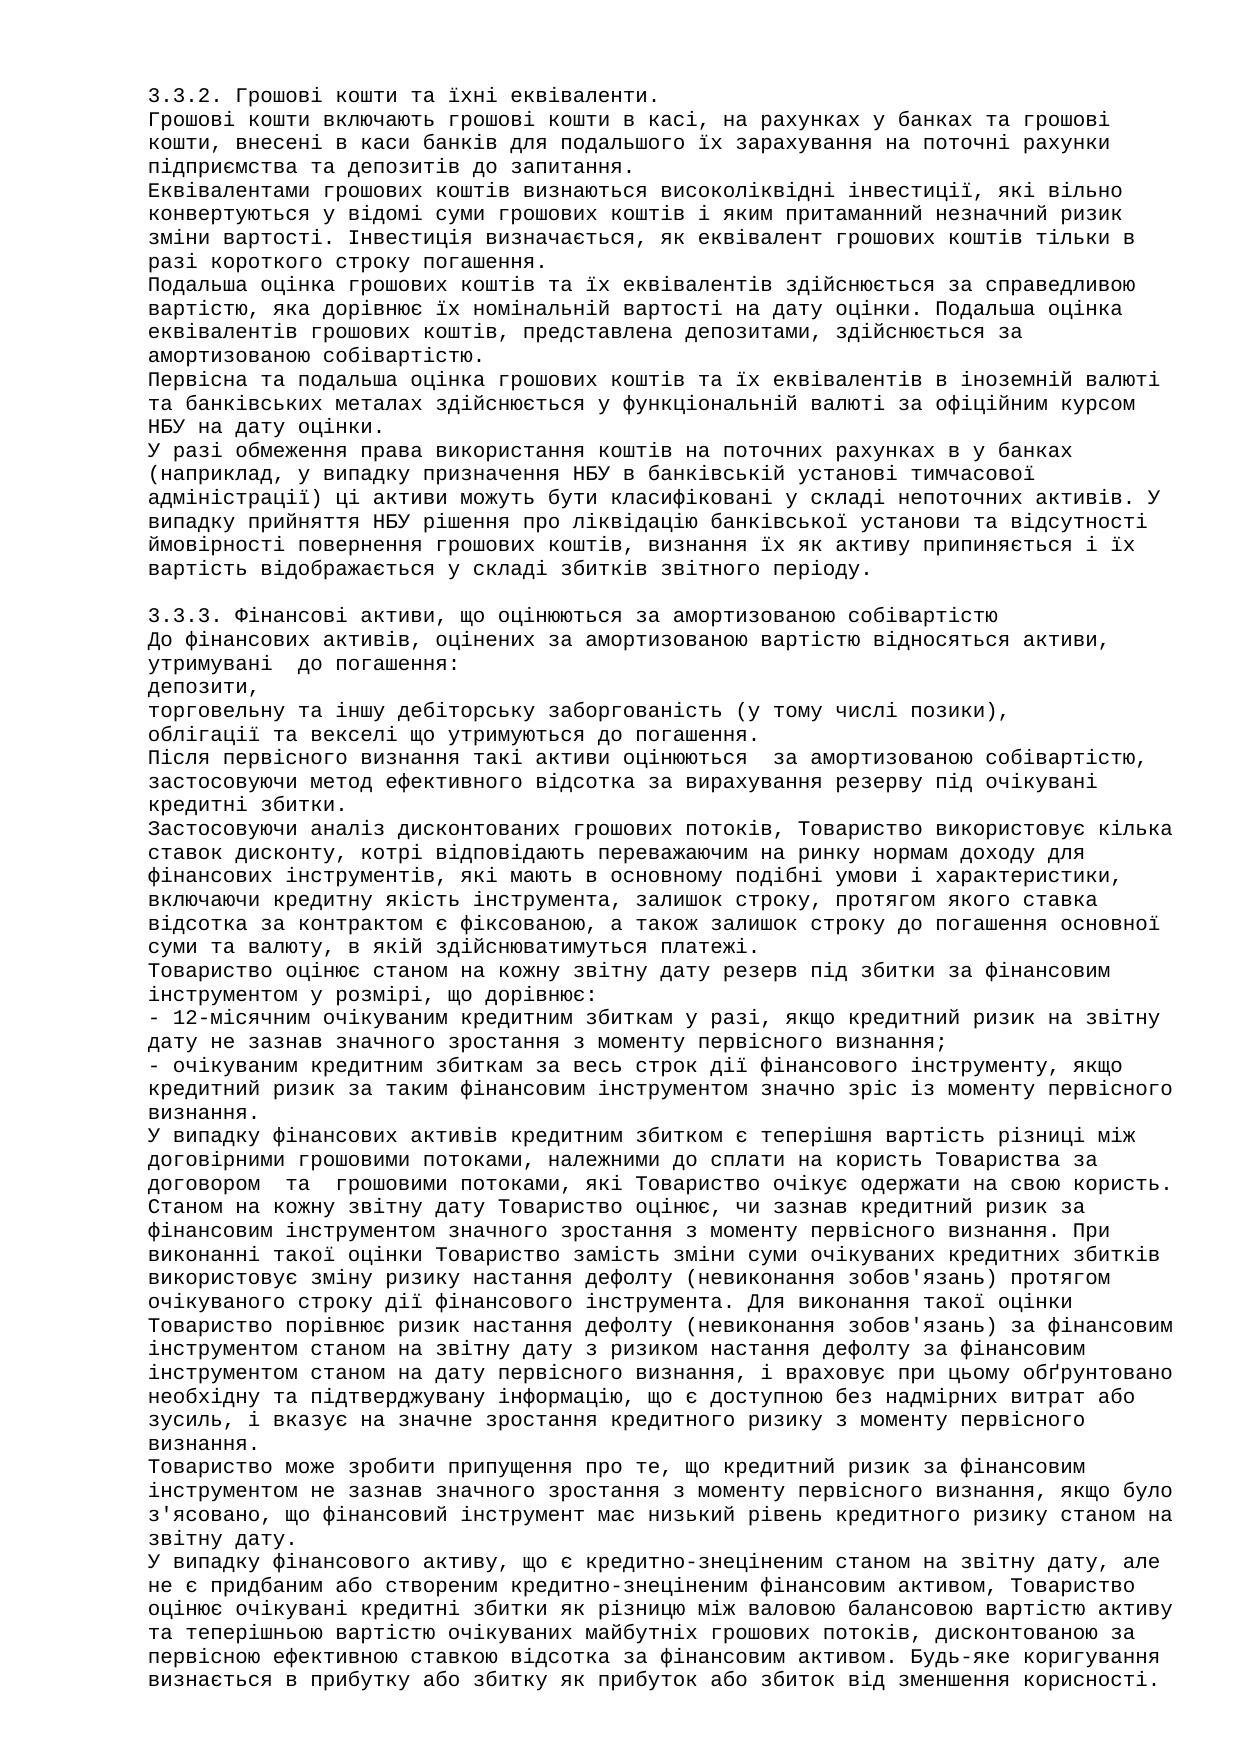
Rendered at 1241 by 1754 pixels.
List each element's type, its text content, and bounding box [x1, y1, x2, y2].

text Після первісного визнання такі активи оцінюються за амортизованою собівартістю, застосовуючи метод ефективного відсотка за вирахування резерву під очікувані кредитні збитки. [148, 747, 1181, 818]
text - 12-місячним очікуваним кредитним збиткам у разі, якщо кредитний ризик на звітну дату не зазнав значного зростання з моменту первісного визнання; [148, 1007, 1181, 1054]
text Станом на кожну звітну дату Товариство оцінює, чи зазнав кредитний ризик за фінансовим інструментом значного зростання з моменту первісного визнання. При виконанні такої оцінки Товариство замість зміни суми очікуваних кредитних збитків використовує зміну ризику настання дефолту (невиконання зобов'язань) протягом очікуваного строку дії фінансового інструмента. Для виконання такої оцінки Товариство порівнює ризик настання дефолту (невиконання зобов'язань) за фінансовим інструментом станом на звітну дату з ризиком настання дефолту за фінансовим інструментом станом на дату первісного визнання, і враховує при цьому обґрунтовано необхідну та підтверджувану інформацію, що є доступною без надмірних витрат або зусиль, і вказує на значне зростання кредитного ризику з моменту первісного визнання. [148, 1196, 1181, 1457]
text торговельну та іншу дебіторську заборгованість (у тому числі позики), [148, 700, 1181, 723]
text У разі обмеження права використання коштів на поточних рахунках в у банках (наприклад, у випадку призначення НБУ в банківській установі тимчасової адміністрації) ці активи можуть бути класифіковані у складі непоточних активів. У випадку прийняття НБУ рішення про ліквідацію банківської установи та відсутності ймовірності повернення грошових коштів, визнання їх як активу припиняється і їх вартість відображається у складі збитків звітного періоду. [148, 440, 1181, 582]
text облігації та векселі що утримуються до погашення. [148, 723, 1181, 747]
text Застосовуючи аналіз дисконтованих грошових потоків, Товариство використовує кілька ставок дисконту, котрі відповідають переважаючим на ринку нормам доходу для фінансових інструментів, які мають в основному подібні умови і характеристики, включаючи кредитну якість інструмента, залишок строку, протягом якого ставка відсотка за контрактом є фіксованою, а також залишок строку до погашення основної суми та валюту, в якій здійснюватимуться платежі. [148, 818, 1181, 960]
text У випадку фінансового активу, що є кредитно-знеціненим станом на звітну дату, але не є придбаним або створеним кредитно-знеціненим фінансовим активом, Товариство оцінює очікувані кредитні збитки як різницю між валовою балансовою вартістю активу та теперішньою вартістю очікуваних майбутніх грошових потоків, дисконтованою за первісною ефективною ставкою відсотка за фінансовим активом. Будь-яке коригування визнається в прибутку або збитку як прибуток або збиток від зменшення корисності. [148, 1551, 1181, 1693]
text Первісна та подальша оцінка грошових коштів та їх еквівалентів в іноземній валюті та банківських металах здійснюється у функціональній валюті за офіційним курсом НБУ на дату оцінки. [148, 369, 1181, 440]
text депозити, [148, 676, 1181, 700]
text - очікуваним кредитним збиткам за весь строк дії фінансового інструменту, якщо кредитний ризик за таким фінансовим інструментом значно зріс із моменту первісного визнання. [148, 1054, 1181, 1126]
text У випадку фінансових активів кредитним збитком є теперішня вартість різниці між договірними грошовими потоками, належними до сплати на користь Товариства за договором та грошовими потоками, які Товариство очікує одержати на свою користь. [148, 1126, 1181, 1196]
text Товариство може зробити припущення про те, що кредитний ризик за фінансовим інструментом не зазнав значного зростання з моменту первісного визнання, якщо було з'ясовано, що фінансовий інструмент має низький рівень кредитного ризику станом на звітну дату. [148, 1457, 1181, 1551]
text Подальша оцінка грошових коштів та їх еквівалентів здійснюється за справедливою вартістю, яка дорівнює їх номінальній вартості на дату оцінки. Подальша оцінка еквівалентів грошових коштів, представлена депозитами, здійснюється за амортизованою собівартістю. [148, 274, 1181, 369]
text До фінансових активів, оцінених за амортизованою вартістю відносяться активи, утримувані до погашення: [148, 629, 1181, 676]
text Грошові кошти включають грошові кошти в касі, на рахунках у банках та грошові кошти, внесені в каси банків для подальшого їх зарахування на поточні рахунки підприємства та депозитів до запитання. [148, 109, 1181, 180]
text 3.3.3. Фінансові активи, що оцінюються за амортизованою собівартістю [148, 605, 1181, 629]
text 3.3.2. Грошові кошти та їхні еквіваленти. [148, 85, 1181, 109]
text Товариство оцінює станом на кожну звітну дату резерв під збитки за фінансовим інструментом у розмірі, що дорівнює: [148, 960, 1181, 1007]
text Еквівалентами грошових коштів визнаються високоліквідні інвестиції, які вільно конвертуються у відомі суми грошових коштів і яким притаманний незначний ризик зміни вартості. Інвестиція визначається, як еквівалент грошових коштів тільки в разі короткого строку погашення. [148, 180, 1181, 274]
